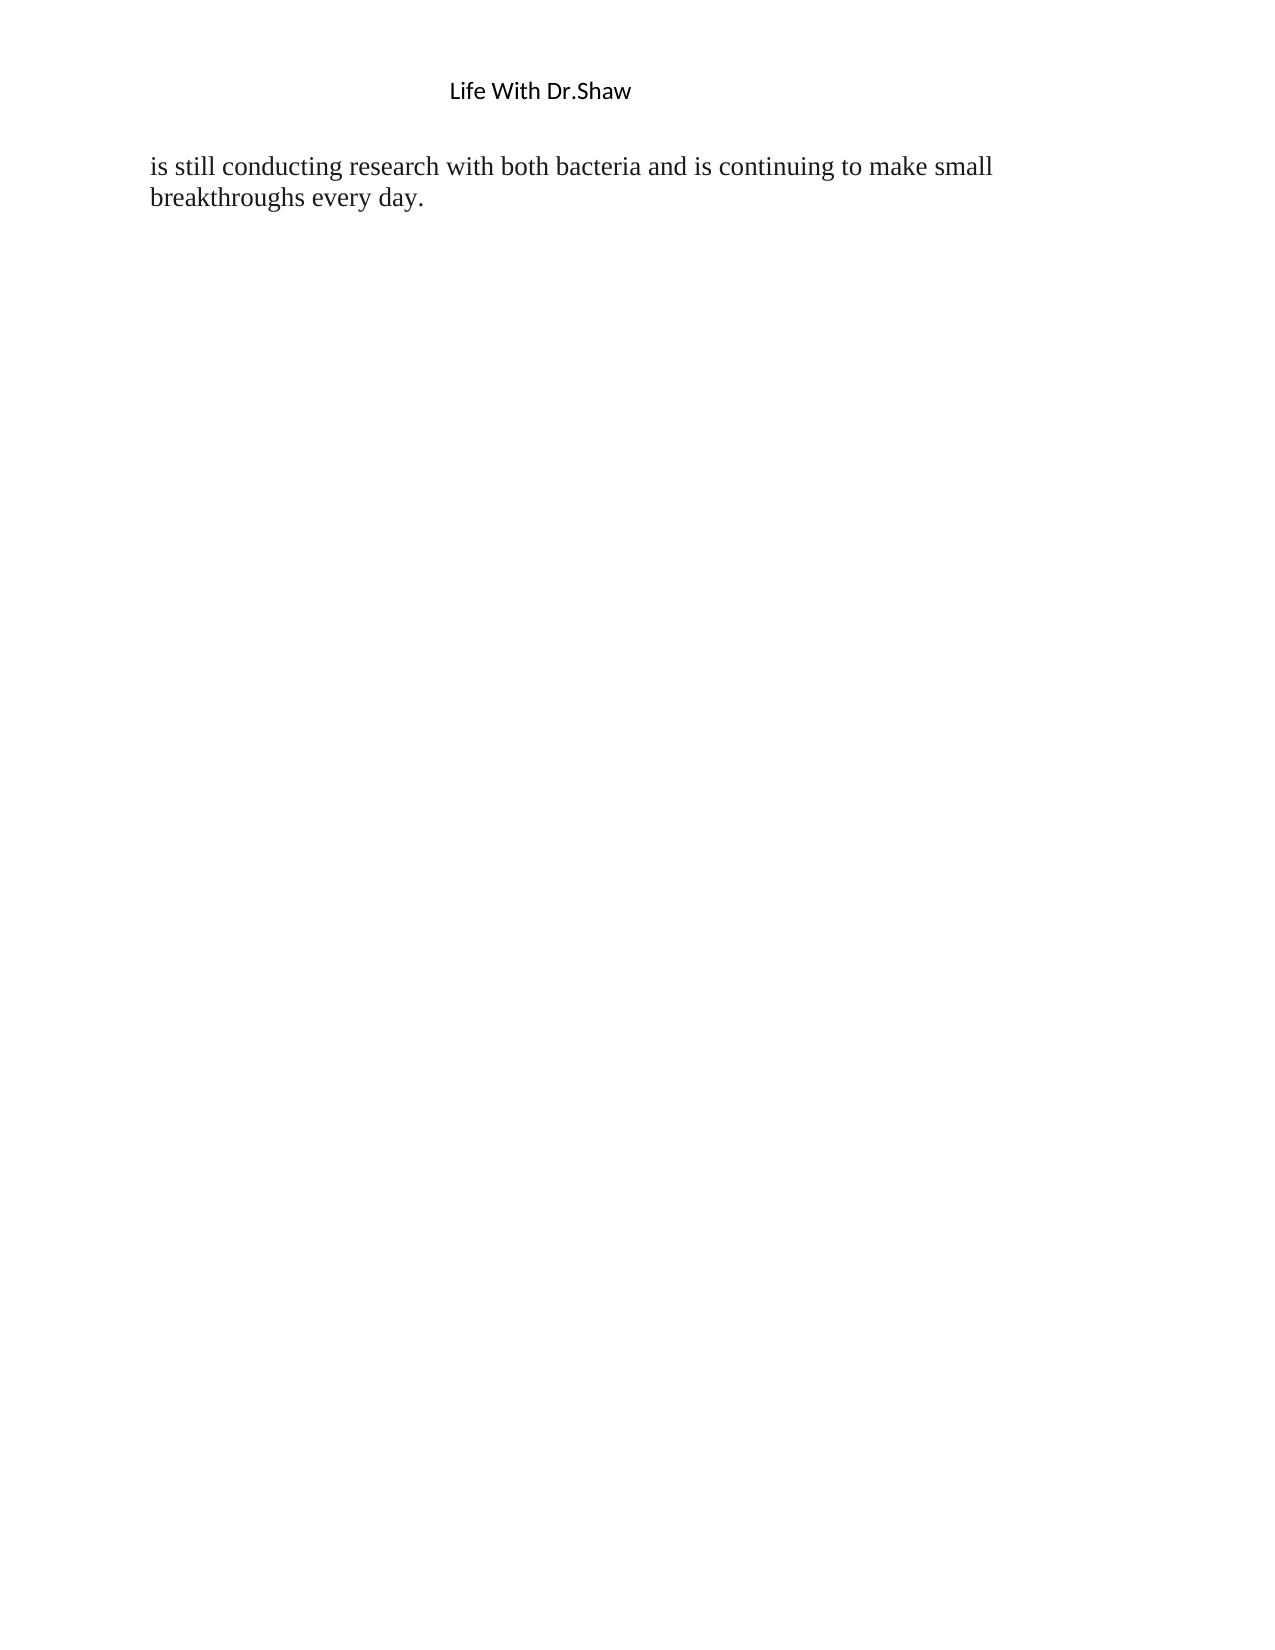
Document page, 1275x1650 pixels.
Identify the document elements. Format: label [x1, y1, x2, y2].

text [150, 150, 1125, 212]
